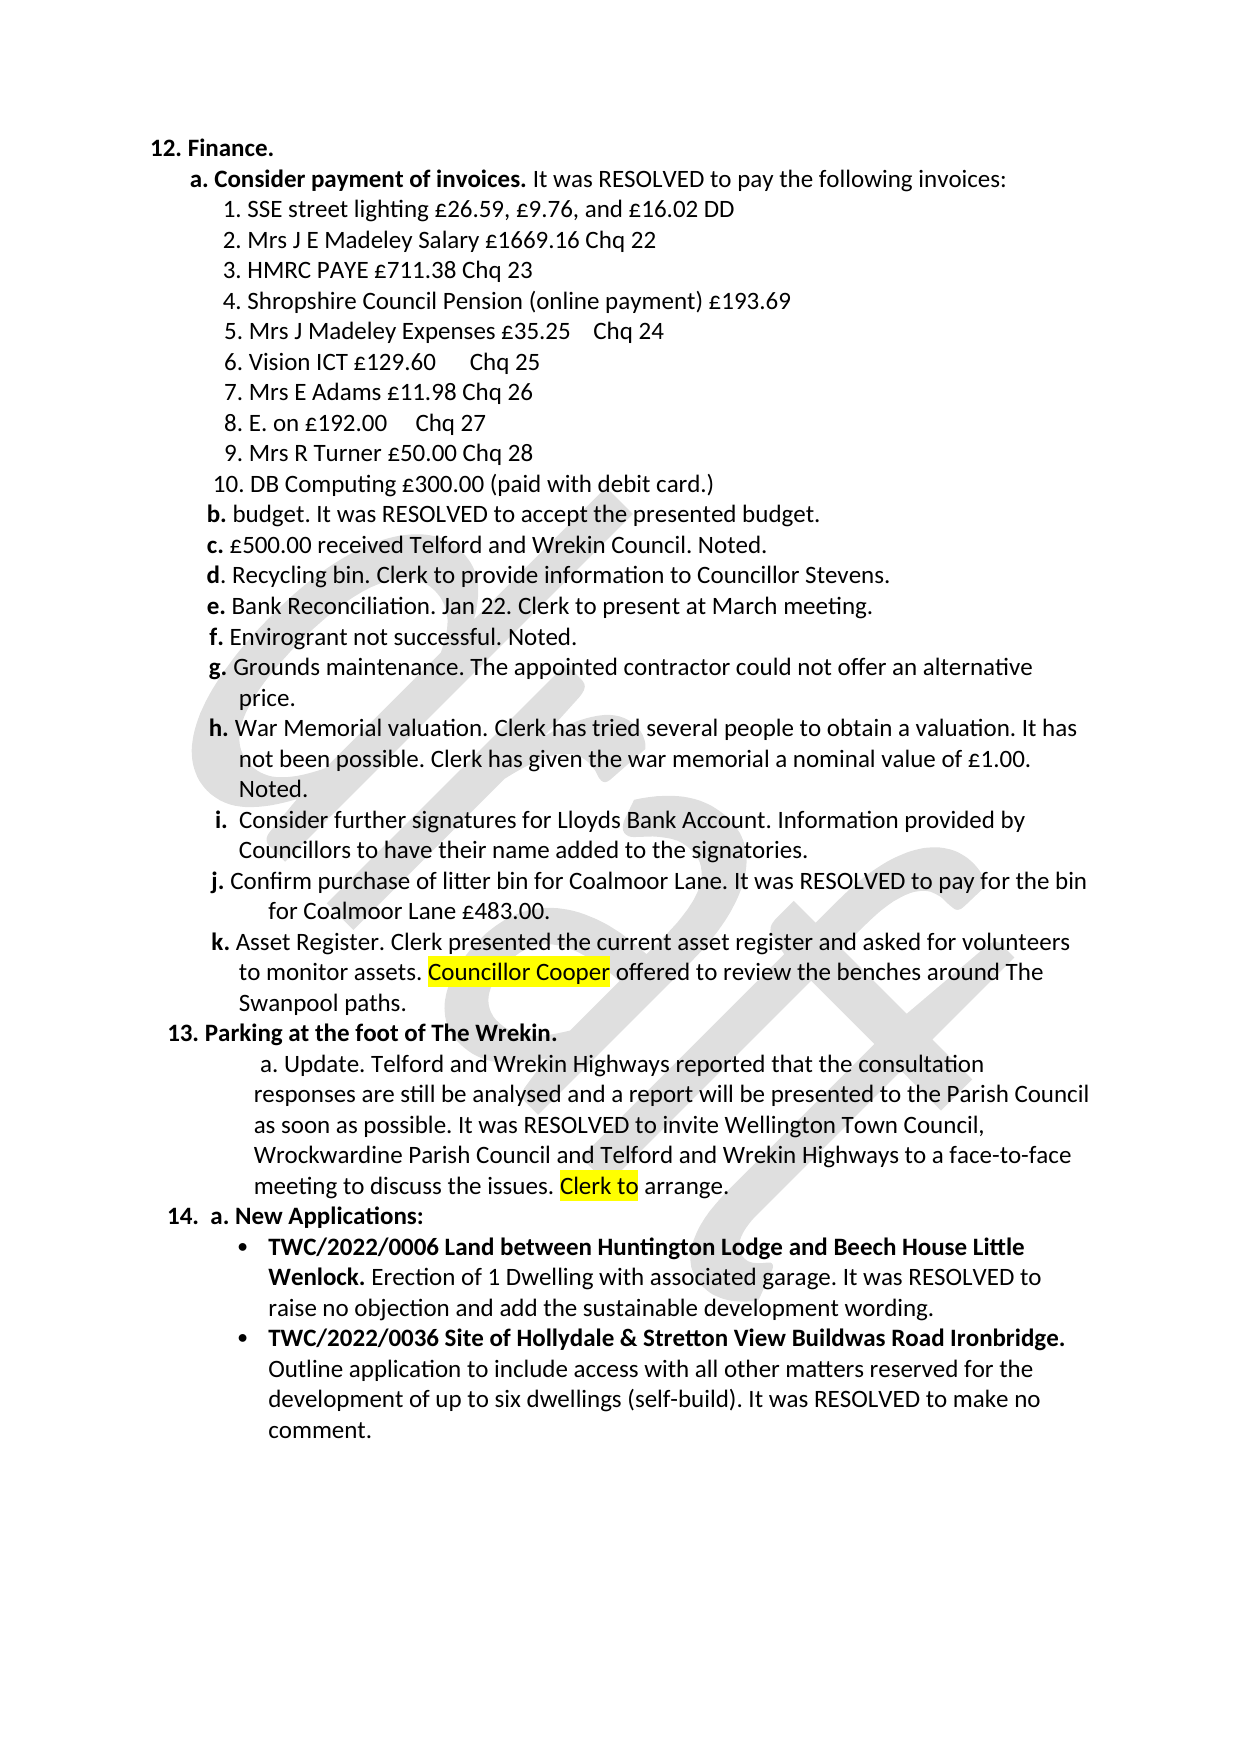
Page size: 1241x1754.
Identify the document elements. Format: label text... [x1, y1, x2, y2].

text e. Bank Reconciliation. Jan 22. Clerk to present at March meeting. [150, 590, 1090, 621]
text 6. Vision ICT £129.60 Chq 25 [32, 346, 1090, 376]
text 5. Mrs J Madeley Expenses £35.25 Chq 24 [32, 315, 1090, 346]
text a. Consider payment of invoices. It was RESOLVED to pay the following invoices: [150, 163, 1090, 193]
text g. Grounds maintenance. The appointed contractor could not offer an alternative price. [135, 651, 1090, 712]
text i. Consider further signatures for Lloyds Bank Account. Information provided by Councillors to have their name added to the signatories. [209, 804, 1090, 865]
text 13. Parking at the foot of The Wrekin. [150, 1017, 1090, 1048]
text 10. DB Computing £300.00 (paid with debit card.) [32, 468, 1090, 498]
text d. Recycling bin. Clerk to provide information to Councillor Stevens. [150, 559, 1090, 590]
text k. Asset Register. Clerk presented the current asset register and asked for volunteers to monitor assets. Councillor Cooper offered to review the benches around The Swanpool paths. [194, 926, 1090, 1017]
text h. War Memorial valuation. Clerk has tried several people to obtain a valuation. It has not been possible. Clerk has given the war memorial a nominal value of £1.00. Noted. [135, 712, 1090, 804]
list 2. Mrs J E Madeley Salary £1669.16 Chq 22 [194, 224, 1090, 254]
text a. Update. Telford and Wrekin Highways reported that the consultation responses are still be analysed and a report will be presented to the Parish Council as soon as possible. It was RESOLVED to invite Wellington Town Council, Wrockwardine Parish Council and Telford and Wrekin Highways to a face-to-face meeting to discuss the issues. Clerk to arrange. [209, 1048, 1090, 1201]
text 7. Mrs E Adams £11.98 Chq 26 [32, 376, 1090, 407]
text 14. a. New Applications: [150, 1201, 1090, 1231]
text 9. Mrs R Turner £50.00 Chq 28 [32, 437, 1090, 468]
list 4. Shropshire Council Pension (online payment) £193.69 [194, 285, 1090, 315]
list TWC/2022/0036 Site of Hollydale & Stretton View Buildwas Road Ironbridge. Outline application to include access with all other matters reserved for the development of up to six dwellings (self-build). It was RESOLVED to make no comment. [239, 1323, 1090, 1445]
text c. £500.00 received Telford and Wrekin Council. Noted. [150, 529, 1090, 559]
text 12. Finance. [150, 132, 1090, 163]
text 8. E. on £192.00 Chq 27 [32, 407, 1090, 437]
list 1. SSE street lighting £26.59, £9.76, and £16.02 DD [194, 193, 1090, 224]
list 3. HMRC PAYE £711.38 Chq 23 [194, 254, 1090, 285]
text j. Confirm purchase of litter bin for Coalmoor Lane. It was RESOLVED to pay for the bin for Coalmoor Lane £483.00. [194, 865, 1090, 926]
text b. budget. It was RESOLVED to accept the presented budget. [150, 498, 1090, 529]
list TWC/2022/0006 Land between Huntington Lodge and Beech House Little Wenlock. Erection of 1 Dwelling with associated garage. It was RESOLVED to raise no objection and add the sustainable development wording. [239, 1231, 1090, 1323]
text f. Envirogrant not successful. Noted. [209, 621, 1090, 651]
